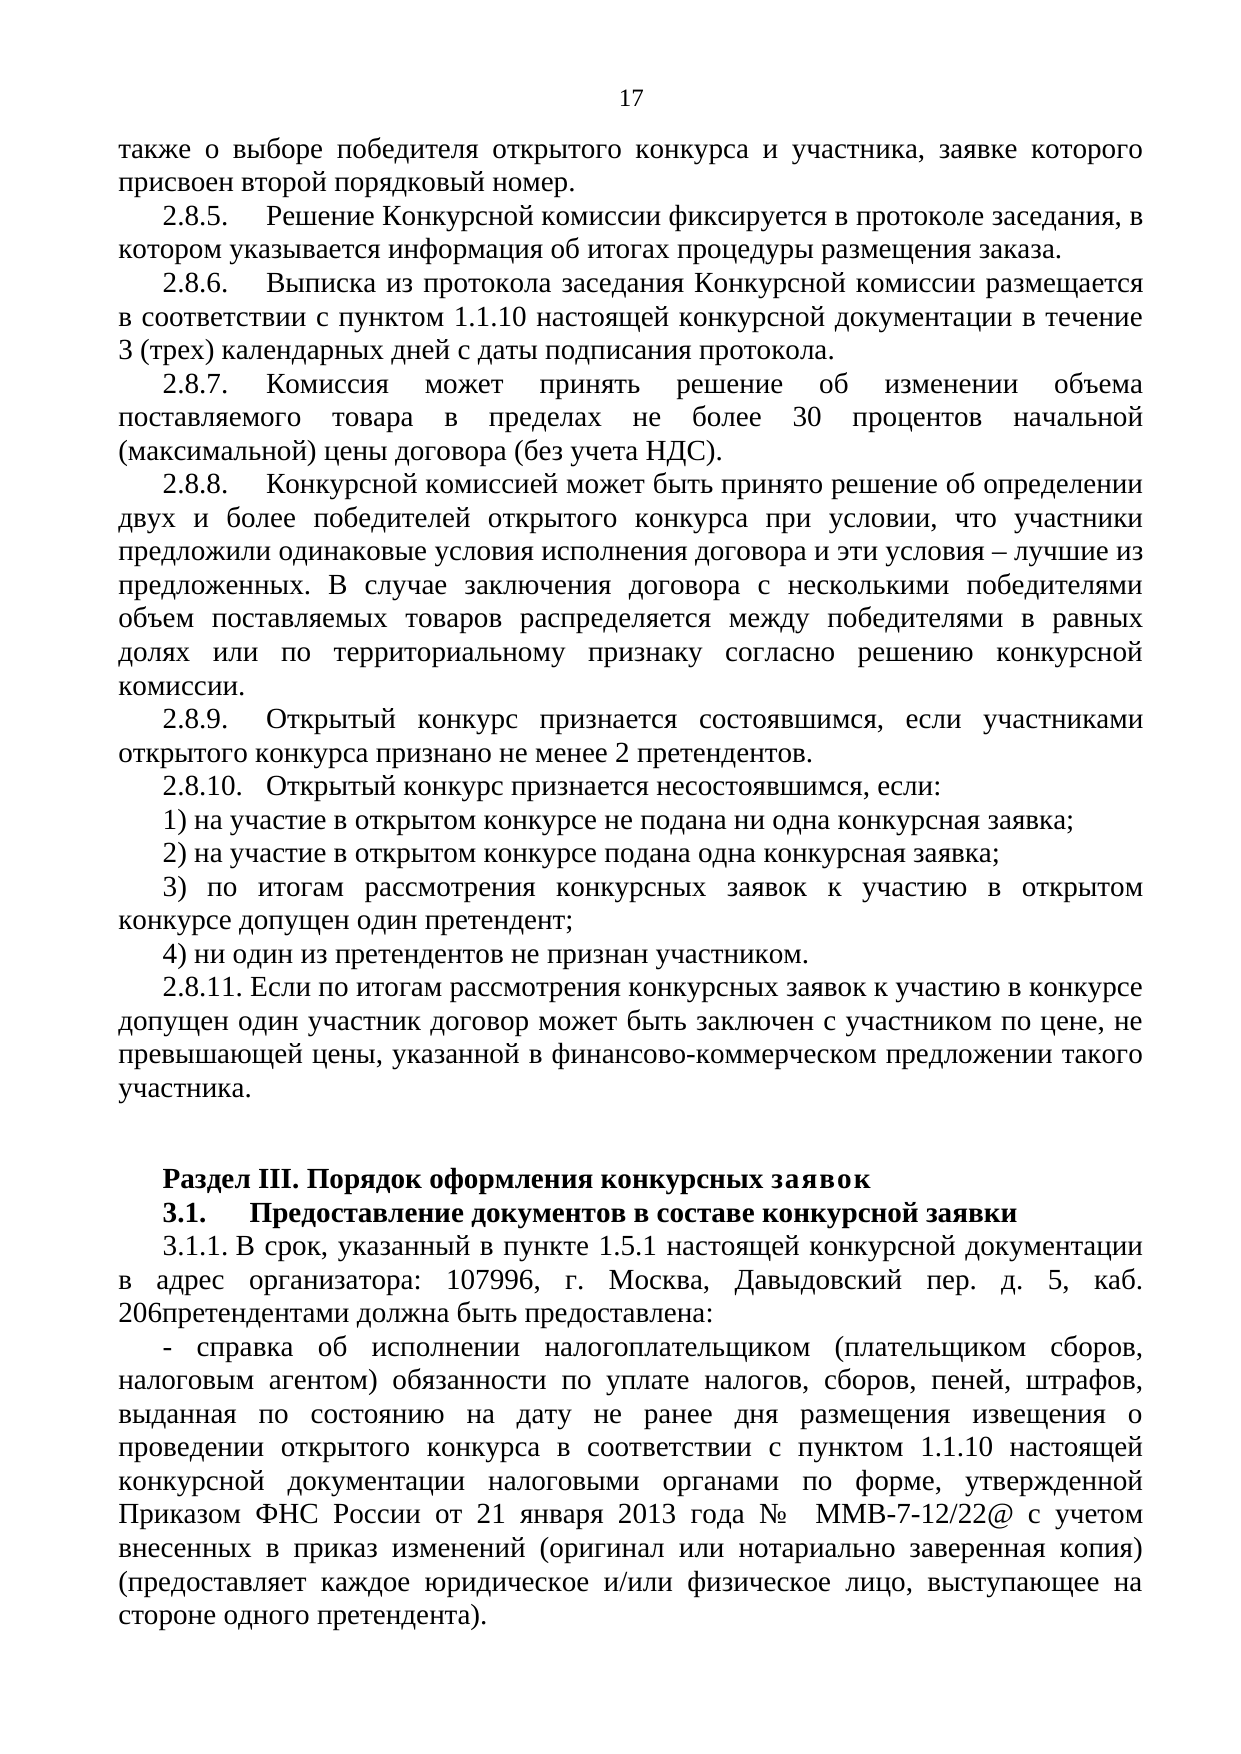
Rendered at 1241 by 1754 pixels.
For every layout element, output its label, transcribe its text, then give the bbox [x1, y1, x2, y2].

text 2) на участие в открытом конкурсе подана одна конкурсная заявка; [118, 835, 1144, 869]
list Открытый конкурс признается несостоявшимся, если: [118, 768, 1144, 802]
list Решение Конкурсной комиссии фиксируется в протоколе заседания, в котором указывается информация об итогах процедуры размещения заказа. [118, 198, 1144, 265]
list В срок, указанный в пункте 1.5.1 настоящей конкурсной документации в адрес организатора: . Москва, Давыдовский пер. д. 5, каб. 206претендентами должна быть предоставлена: [118, 1228, 1144, 1329]
list Комиссия может принять решение об изменении объема поставляемого товара в пределах не более 30 процентов начальной (максимальной) цены договора (без учета НДС). [118, 366, 1144, 466]
text 1) на участие в открытом конкурсе не подана ни одна конкурсная заявка; [118, 802, 1144, 835]
text - справка об исполнении налогоплательщиком (плательщиком сборов, налоговым агентом) обязанности по уплате налогов, сборов, пеней, штрафов, выданная по состоянию на дату не ранее дня размещения извещения о проведении открытого конкурса в соответствии с пунктом 1.1.10 настоящей конкурсной документации налоговыми органами по форме, утвержденной Приказом ФНС России от 21 января 2013 года № ММВ-7-12/22@ с учетом внесенных в приказ изменений (оригинал или нотариально заверенная копия) (предоставляет каждое юридическое и/или физическое лицо, выступающее на стороне одного претендента). [118, 1329, 1144, 1631]
text 3) по итогам рассмотрения конкурсных заявок к участию в открытом конкурсе допущен один претендент; [118, 869, 1144, 936]
list Конкурсной комиссией может быть принято решение об определении двух и более победителей открытого конкурса при условии, что участники предложили одинаковые условия исполнения договора и эти условия – лучшие из предложенных. В случае заключения договора с несколькими победителями объем поставляемых товаров распределяется между победителями в равных долях или по территориальному признаку согласно решению конкурсной комиссии. [118, 466, 1144, 701]
list Выписка из протокола заседания Конкурсной комиссии размещается в соответствии с пунктом 1.1.10 настоящей конкурсной документации в течение 3 (трех) календарных дней с даты подписания протокола. [118, 265, 1144, 366]
list Предоставление документов в составе конкурсной заявки [118, 1195, 1144, 1228]
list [118, 131, 1144, 198]
text Раздел III. Порядок оформления конкурсных заявок [118, 1161, 1144, 1195]
text 4) ни один из претендентов не признан участником. [118, 936, 1144, 969]
text 2.8.11. Если по итогам рассмотрения конкурсных заявок к участию в конкурсе допущен один участник договор может быть заключен с участником по цене, не превышающей цены, указанной в финансово-коммерческом предложении такого участника. [118, 969, 1144, 1104]
list Открытый конкурс признается состоявшимся, если участниками открытого конкурса признано не менее 2 претендентов. [118, 701, 1144, 768]
